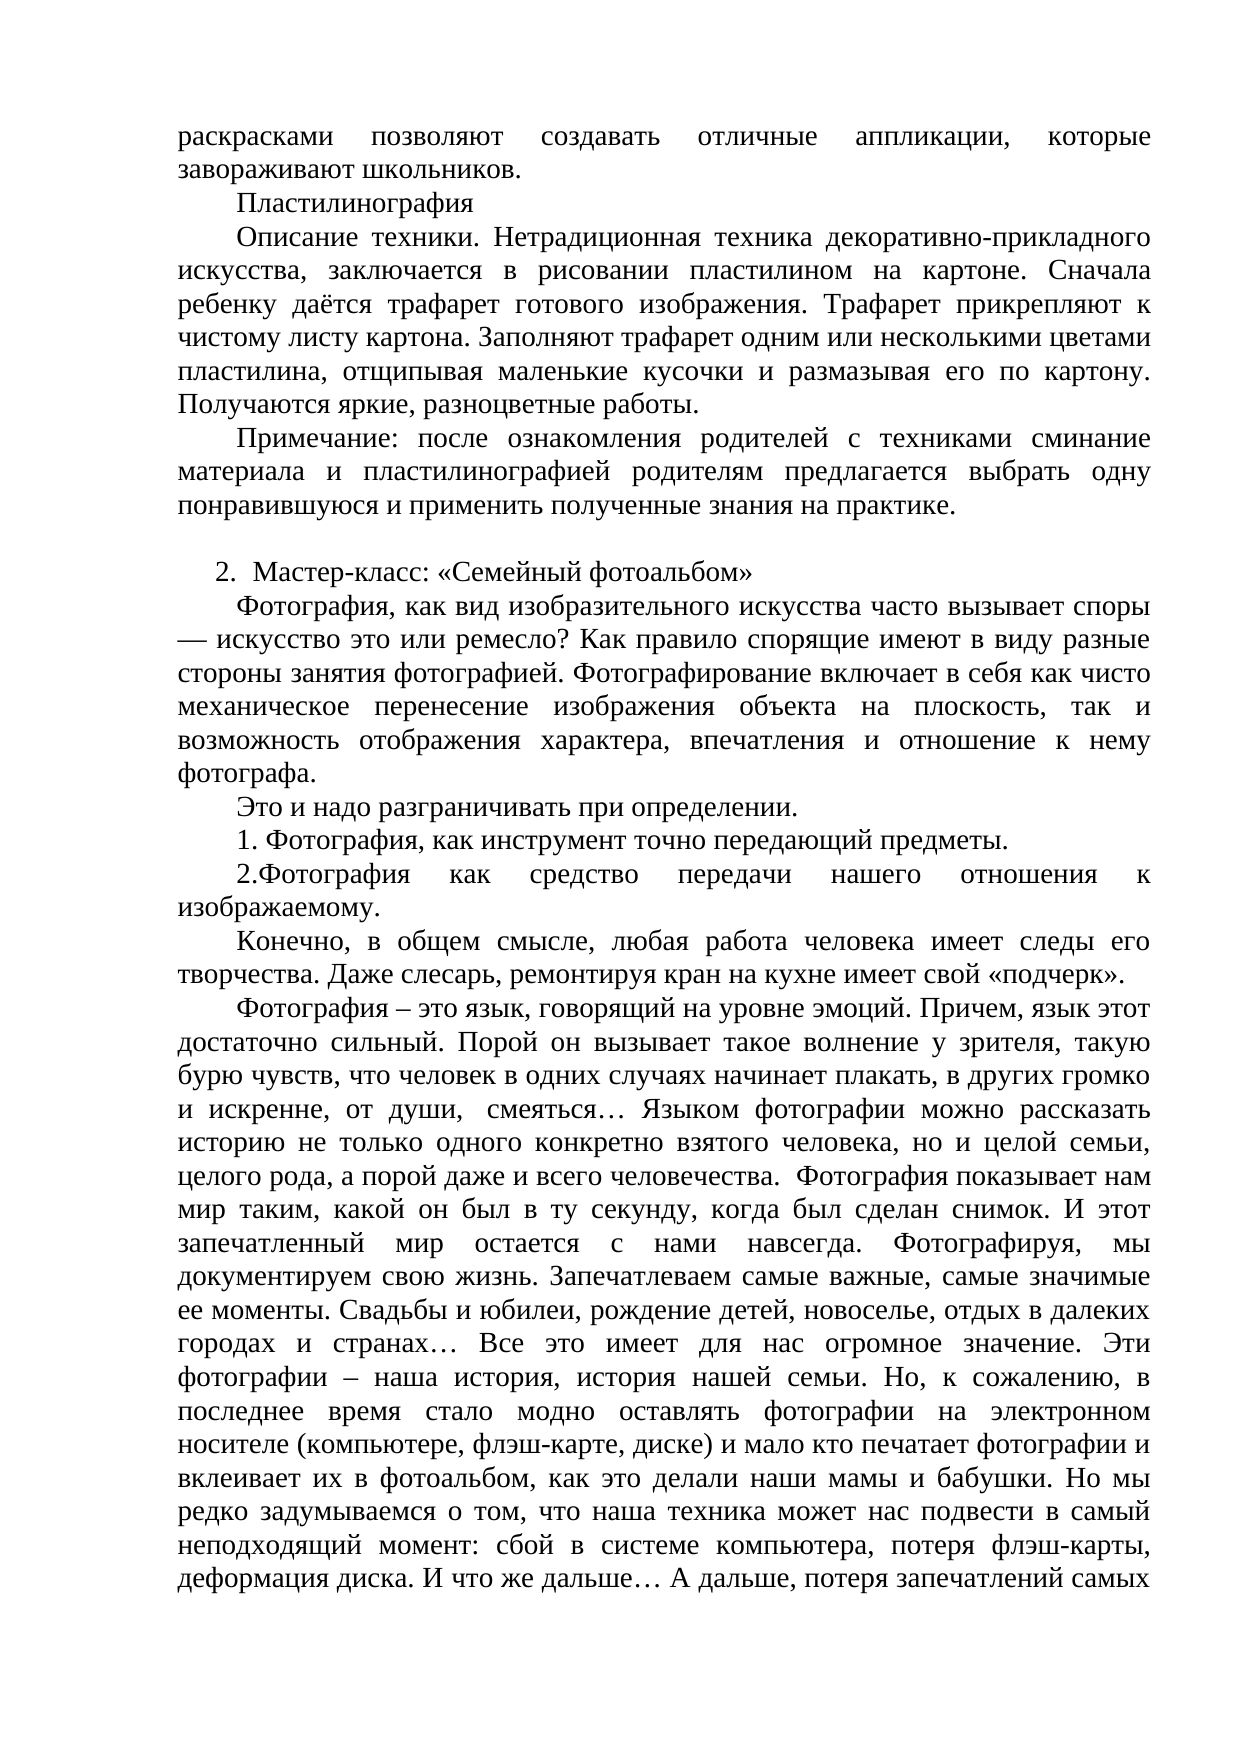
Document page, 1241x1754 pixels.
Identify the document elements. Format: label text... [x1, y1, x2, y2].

text Конечно, в общем смысле, любая работа человека имеет следы его творчества. Даже слесарь, ремонтируя кран на кухне имеет свой «подчерк». [177, 923, 1152, 990]
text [177, 990, 1152, 1594]
text 2.Фотография как средство передачи нашего отношения к изображаемому. [177, 856, 1152, 923]
text Описание техники. Нетрадиционная техника декоративно-прикладного искусства, заключается в рисовании пластилином на картоне. Сначала ребенку даётся трафарет готового изображения. Трафарет прикрепляют к чистому листу картона. Заполняют трафарет одним или несколькими цветами пластилина, отщипывая маленькие кусочки и размазывая его по картону. Получаются яркие, разноцветные работы. [177, 219, 1152, 420]
text Пластилинография [177, 185, 1152, 219]
text 1. Фотография, как инструмент точно передающий предметы. [177, 822, 1152, 856]
text Примечание: после ознакомления родителей с техниками сминание материала и пластилинографией родителям предлагается выбрать одну понравившуюся и применить полученные знания на практике. [177, 420, 1152, 521]
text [177, 118, 1152, 185]
text Фотография, как вид изобразительного искусства часто вызывает споры— искусство это или ремесло? Как правило спорящие имеют в виду разные стороны занятия фотографией. Фотографирование включает в себя как чисто механическое перенесение изображения объекта на плоскость, так и возможность отображения характера, впечатления и отношение к нему фотографа. [177, 588, 1152, 789]
list Мастер-класс: «Семейный фотоальбом» [215, 554, 1152, 588]
text Это и надо разграничивать при определении. [177, 789, 1152, 822]
